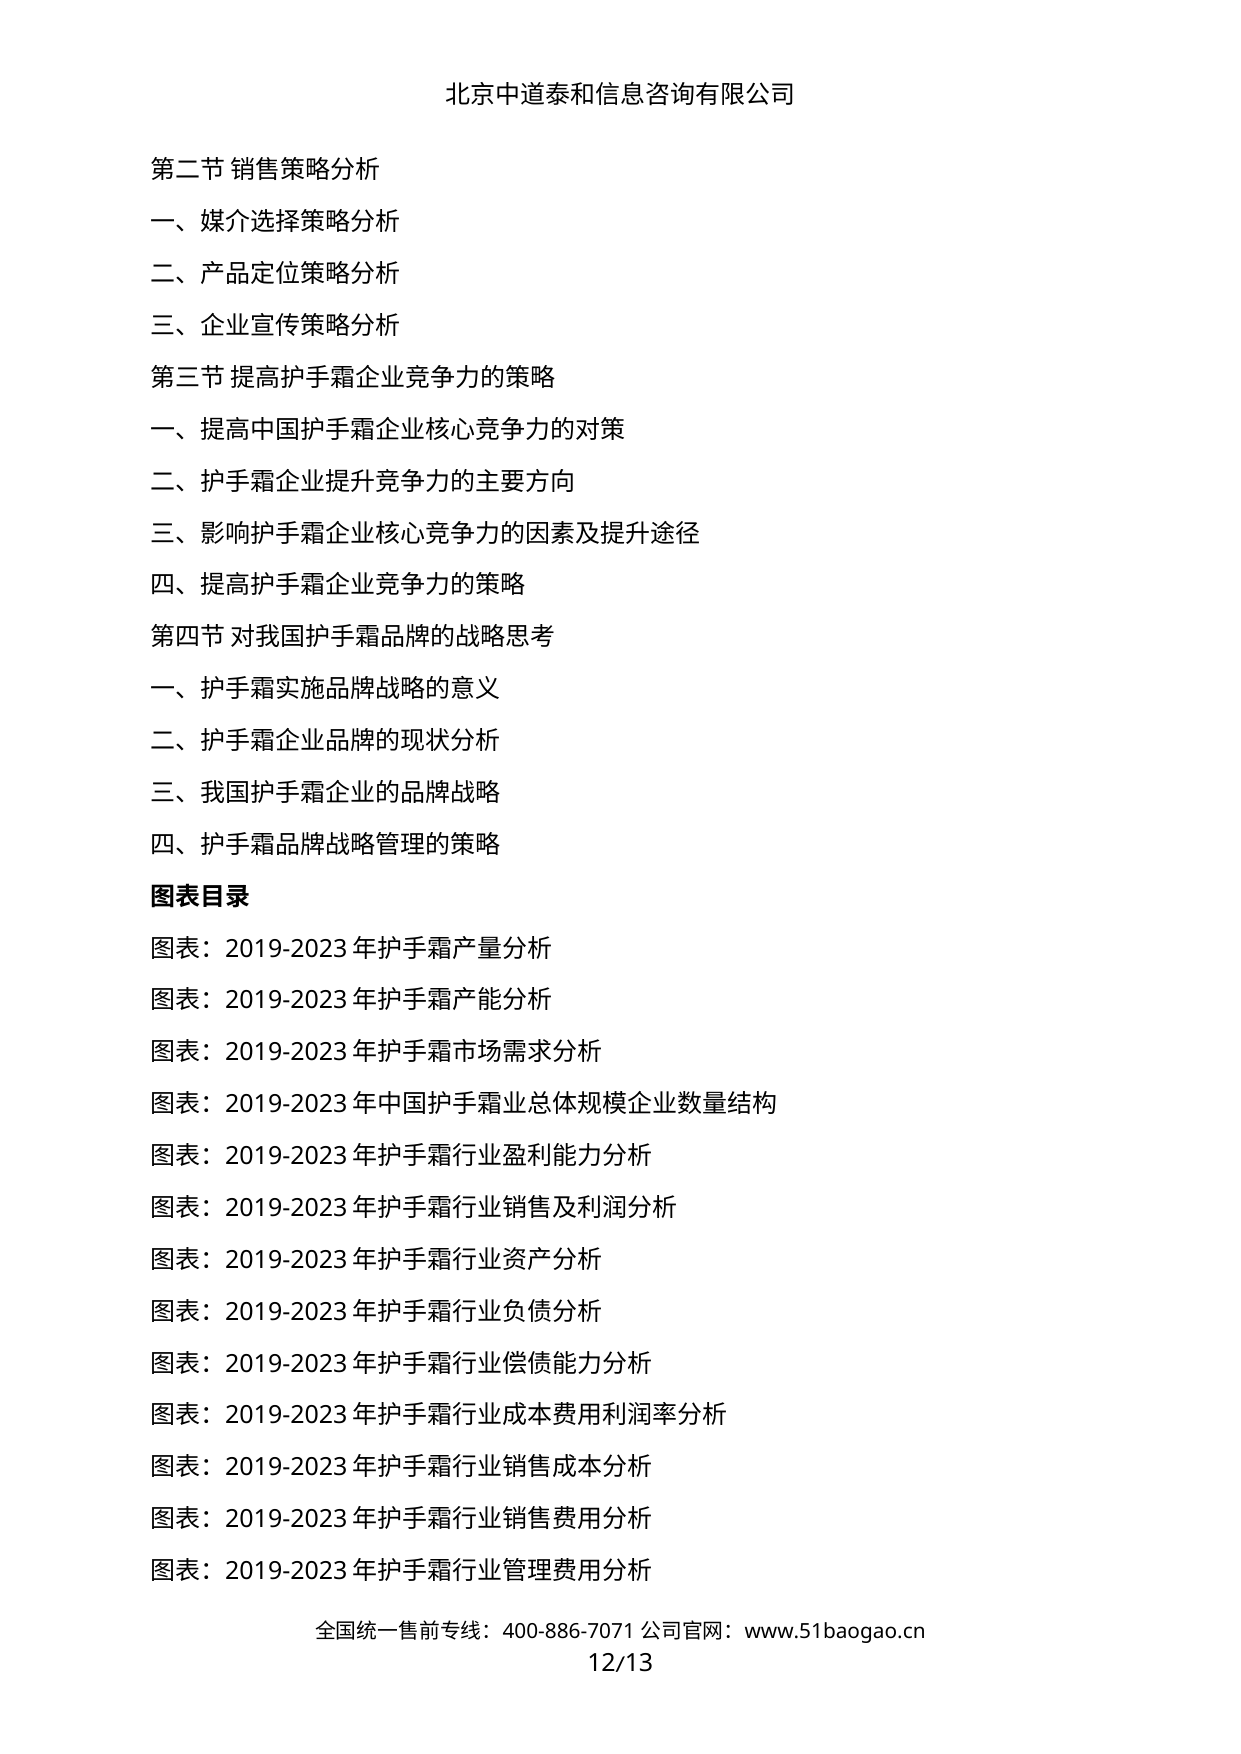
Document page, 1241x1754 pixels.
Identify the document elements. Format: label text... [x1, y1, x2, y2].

text 图表：2019-2023年护手霜行业盈利能力分析 [150, 1136, 1090, 1172]
text 三、我国护手霜企业的品牌战略 [150, 772, 1090, 809]
text 图表：2019-2023年护手霜行业偿债能力分析 [150, 1343, 1090, 1379]
text 图表：2019-2023年护手霜产量分析 [150, 928, 1090, 964]
text 二、护手霜企业提升竞争力的主要方向 [150, 461, 1090, 497]
text 一、护手霜实施品牌战略的意义 [150, 669, 1090, 705]
text 四、提高护手霜企业竞争力的策略 [150, 565, 1090, 601]
text 二、产品定位策略分析 [150, 254, 1090, 290]
text 四、护手霜品牌战略管理的策略 [150, 824, 1090, 861]
text 图表目录 [150, 876, 1090, 912]
text 一、提高中国护手霜企业核心竞争力的对策 [150, 409, 1090, 446]
text 一、媒介选择策略分析 [150, 202, 1090, 238]
text 图表：2019-2023年护手霜市场需求分析 [150, 1032, 1090, 1068]
text 第三节 提高护手霜企业竞争力的策略 [150, 357, 1090, 394]
text 图表：2019-2023年护手霜行业负债分析 [150, 1291, 1090, 1327]
text 三、企业宣传策略分析 [150, 306, 1090, 342]
text 第四节 对我国护手霜品牌的战略思考 [150, 617, 1090, 653]
text 三、影响护手霜企业核心竞争力的因素及提升途径 [150, 513, 1090, 549]
text 第二节 销售策略分析 [150, 150, 1090, 186]
text 图表：2019-2023年护手霜行业销售费用分析 [150, 1499, 1090, 1535]
text 图表：2019-2023年护手霜行业销售成本分析 [150, 1447, 1090, 1483]
text 图表：2019-2023年护手霜行业管理费用分析 [150, 1551, 1090, 1587]
text 图表：2019-2023年护手霜产能分析 [150, 980, 1090, 1016]
text 图表：2019-2023年护手霜行业资产分析 [150, 1239, 1090, 1276]
text 图表：2019-2023年中国护手霜业总体规模企业数量结构 [150, 1084, 1090, 1120]
text 二、护手霜企业品牌的现状分析 [150, 721, 1090, 757]
text 图表：2019-2023年护手霜行业销售及利润分析 [150, 1187, 1090, 1224]
text 图表：2019-2023年护手霜行业成本费用利润率分析 [150, 1395, 1090, 1431]
